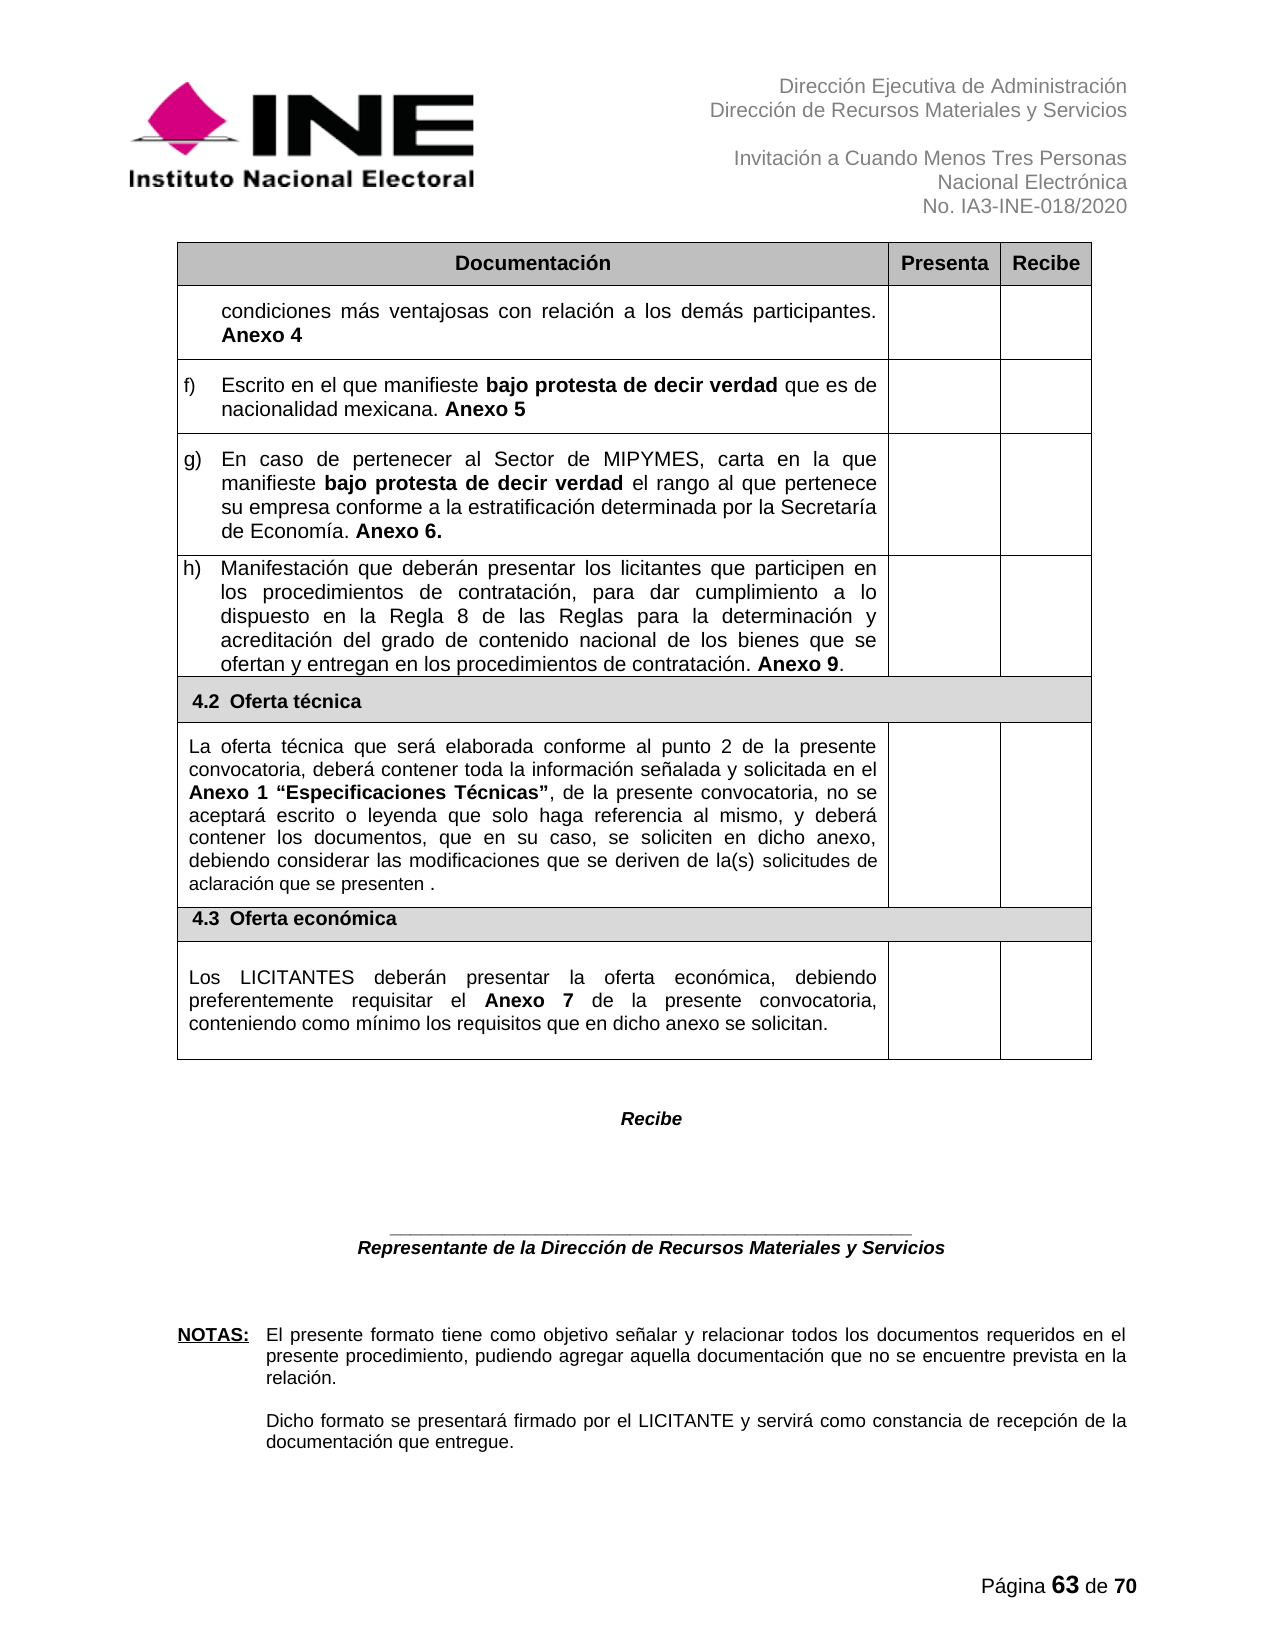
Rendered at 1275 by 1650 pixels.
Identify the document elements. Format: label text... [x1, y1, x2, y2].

table_cell Oferta técnica [178, 677, 1091, 722]
table_header Documentación [178, 243, 888, 285]
table_cell [1001, 556, 1091, 676]
table_cell Oferta económica [178, 908, 1091, 941]
table_cell La oferta técnica que será elaborada conforme al punto 2 de la presente convocatoria, deberá contener toda la información señalada y solicitada en el Anexo 1 “Especificaciones Técnicas”, de la presente convocatoria, no se aceptará escrito o leyenda que solo haga referencia al mismo, y deberá contener los documentos, que en su caso, se soliciten en dicho anexo, debiendo considerar las modificaciones que se deriven de la(s) solicitudes de aclaración que se presenten . [178, 723, 888, 907]
text Dicho formato se presentará firmado por el LICITANTE y servirá como constancia de recepción de la documentación que entregue. [266, 1410, 1127, 1453]
table_cell [889, 434, 1000, 555]
text NOTAS: El presente formato tiene como objetivo señalar y relacionar todos los documentos requeridos en el presente procedimiento, pudiendo agregar aquella documentación que no se encuentre prevista en la relación. [177, 1323, 1127, 1388]
table_cell [889, 360, 1000, 433]
table_cell [889, 942, 1000, 1059]
table_cell [1001, 942, 1091, 1059]
picture [129, 82, 474, 187]
table_cell [1001, 434, 1091, 555]
table_cell [1001, 723, 1091, 907]
table_cell [889, 723, 1000, 907]
table_header Presenta [889, 243, 1000, 285]
text Representante de la Dirección de Recursos Materiales y Servicios [177, 1237, 1127, 1259]
table_header Recibe [1001, 243, 1091, 285]
table_cell Los LICITANTES deberán presentar la oferta económica, debiendo preferentemente requisitar el Anexo 7 de la presente convocatoria, conteniendo como mínimo los requisitos que en dicho anexo se solicitan. [178, 942, 888, 1059]
table_cell Escrito en el que manifieste bajo protesta de decir verdad que es de nacionalidad mexicana. Anexo 5 [178, 360, 888, 433]
table_cell [1001, 360, 1091, 433]
text Recibe [177, 1108, 1127, 1129]
table_cell [1001, 286, 1091, 359]
table_cell En caso de pertenecer al Sector de MIPYMES, carta en la que manifieste bajo protesta de decir verdad el rango al que pertenece su empresa conforme a la estratificación determinada por la Secretaría de Economía. Anexo 6. [178, 434, 888, 555]
table_cell [889, 286, 1000, 359]
table_cell Manifestación que deberán presentar los licitantes que participen en los procedimientos de contratación, para dar cumplimiento a lo dispuesto en la Regla 8 de las Reglas para la determinación y acreditación del grado de contenido nacional de los bienes que se ofertan y entregan en los procedimientos de contratación. Anexo 9. [178, 556, 888, 676]
table_cell [889, 556, 1000, 676]
text __________________________________________________ [177, 1216, 1127, 1237]
